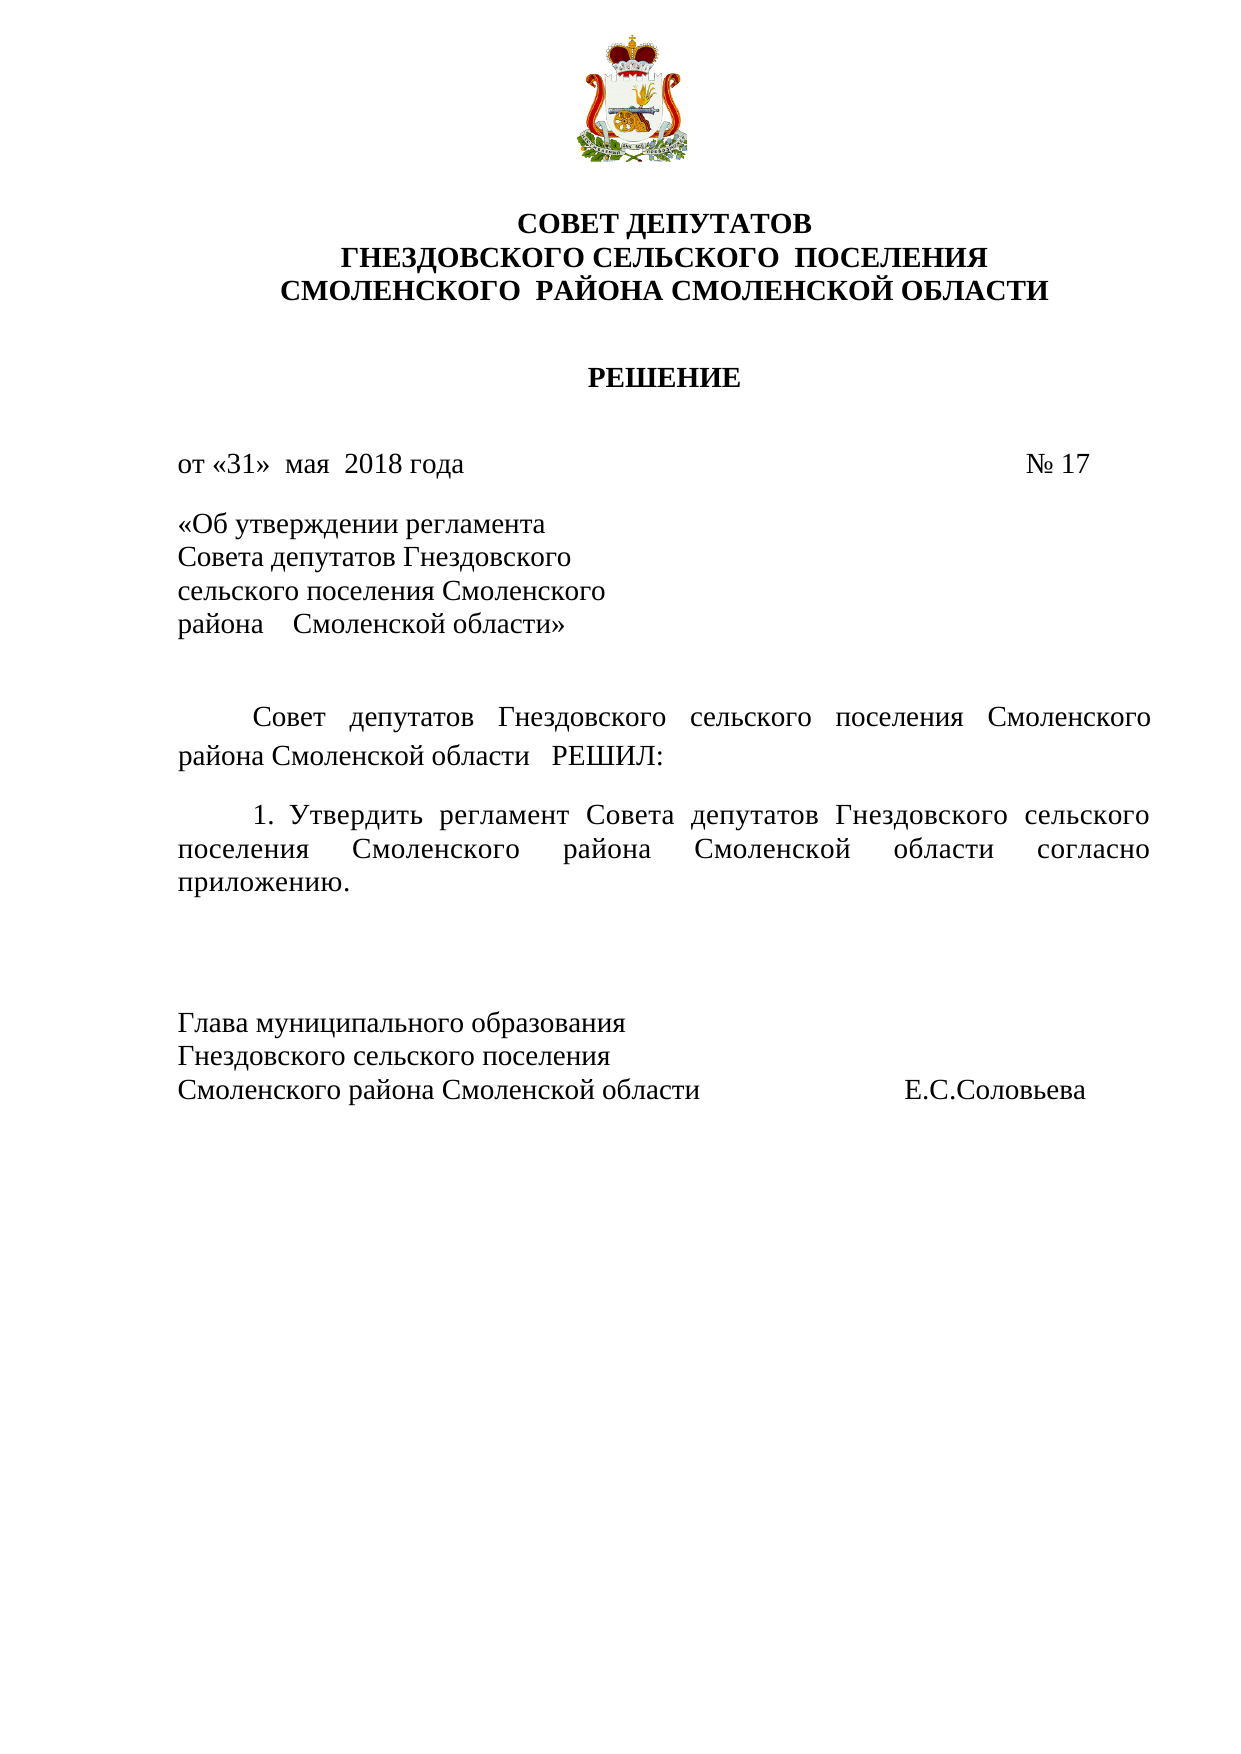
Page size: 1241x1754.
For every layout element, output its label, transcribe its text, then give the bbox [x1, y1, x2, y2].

text Совета депутатов Гнездовского [177, 539, 679, 573]
list Утвердить регламент Совета депутатов Гнездовского сельского поселения Смоленского района Смоленской области согласно приложению. [178, 797, 1152, 898]
text Смоленского района Смоленской области Е.С.Соловьева [177, 1072, 1152, 1106]
text Совет депутатов Гнездовского сельского поселения Смоленского района Смоленской области РЕШИЛ: [178, 699, 1152, 771]
text «Об утверждении регламента [177, 506, 679, 539]
subtitle РЕШЕНИЕ [177, 360, 1152, 393]
text СМОЛЕНСКОГО РАЙОНА СМОЛЕНСКОЙ ОБЛАСТИ [177, 273, 1152, 307]
text от «31» мая 2018 года № 17 [177, 446, 1152, 480]
text Глава муниципального образования [177, 1005, 1152, 1038]
picture [575, 33, 688, 162]
text сельского поселения Смоленского района Смоленской области» [177, 573, 694, 640]
text Гнездовского сельского поселения [177, 1038, 1152, 1072]
text ГНЕЗДОВСКОГО СЕЛЬСКОГО ПОСЕЛЕНИЯ [177, 240, 1152, 273]
text СОВЕТ ДЕПУТАТОВ [177, 206, 1152, 240]
